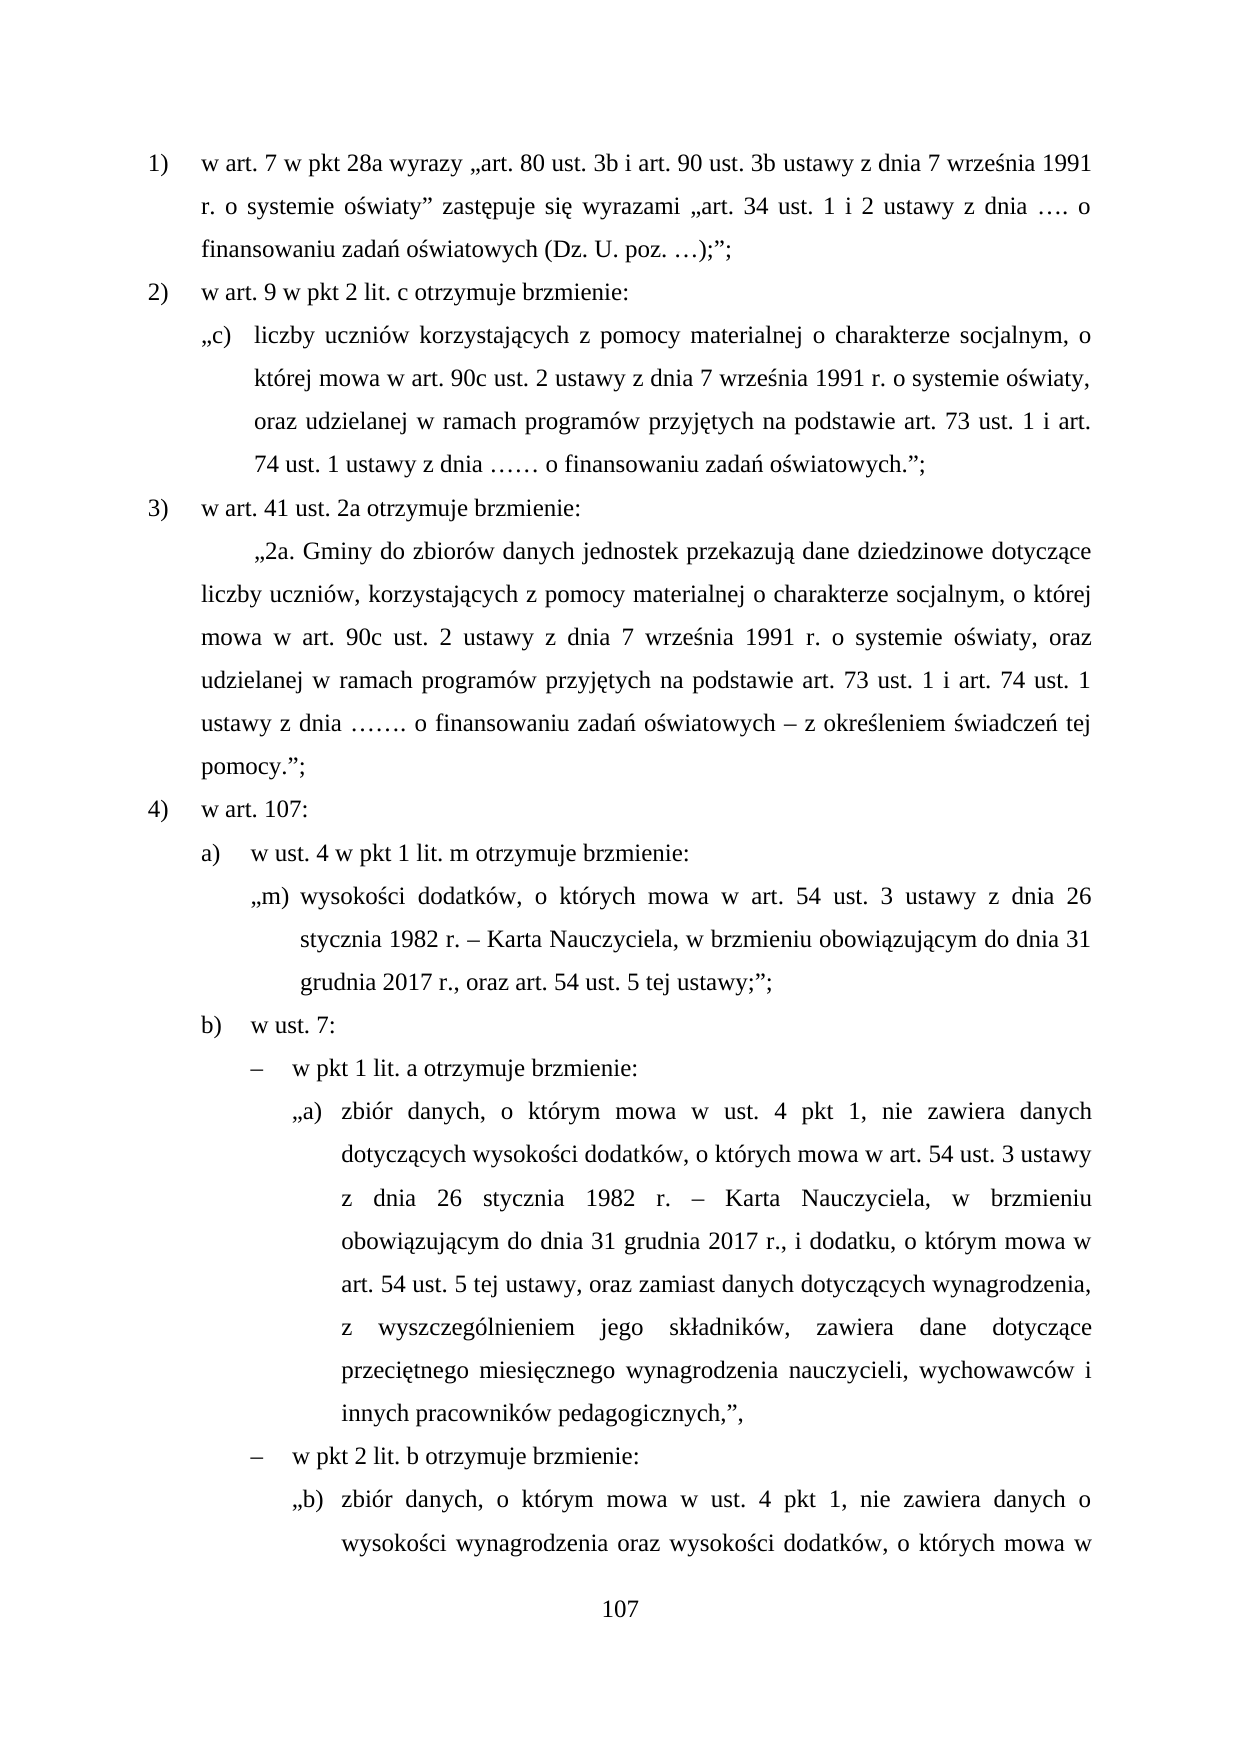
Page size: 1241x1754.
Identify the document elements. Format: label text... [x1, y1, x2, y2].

text – w pkt 1 lit. a otrzymuje brzmienie: [250, 1053, 1093, 1082]
text a) w ust. 4 w pkt 1 lit. m otrzymuje brzmienie: [201, 838, 1093, 866]
text „a) zbiór danych, o którym mowa w ust. 4 pkt 1, nie zawiera danych dotyczących wysokości dodatków, o których mowa w art. 54 ust. 3 ustawy z dnia 26 stycznia 1982 r. – Karta Nauczyciela, w brzmieniu obowiązującym do dnia 31 grudnia 2017 r., i dodatku, o którym mowa w art. 54 ust. 5 tej ustawy, oraz zamiast danych dotyczących wynagrodzenia, z wyszczególnieniem jego składników, zawiera dane dotyczące przeciętnego miesięcznego wynagrodzenia nauczycieli, wychowawców i innych pracowników pedagogicznych,”, [292, 1096, 1093, 1427]
text 1) w art. 7 w pkt 28a wyrazy „art. 80 ust. 3b i art. 90 ust. 3b ustawy z dnia 7 września 1991 r. o systemie oświaty” zastępuje się wyrazami „art. 34 ust. 1 i 2 ustawy z dnia …. o finansowaniu zadań oświatowych (Dz. U. poz. …);”; [148, 148, 1093, 263]
text „m) wysokości dodatków, o których mowa w art. 54 ust. 3 ustawy z dnia 26 stycznia 1982 r. – Karta Nauczyciela, w brzmieniu obowiązującym do dnia 31 grudnia 2017 r., oraz art. 54 ust. 5 tej ustawy;”; [250, 881, 1093, 996]
text „2a. Gminy do zbiorów danych jednostek przekazują dane dziedzinowe dotyczące liczby uczniów, korzystających z pomocy materialnej o charakterze socjalnym, o której mowa w art. 90c ust. 2 ustawy z dnia 7 września 1991 r. o systemie oświaty, oraz udzielanej w ramach programów przyjętych na podstawie art. 73 ust. 1 i art. 74 ust. 1 ustawy z dnia ……. o finansowaniu zadań oświatowych – z określeniem świadczeń tej pomocy.”; [201, 536, 1093, 780]
text 4) w art. 107: [148, 794, 1093, 823]
text b) w ust. 7: [201, 1010, 1093, 1039]
text „c) liczby uczniów korzystających z pomocy materialnej o charakterze socjalnym, o której mowa w art. 90c ust. 2 ustawy z dnia 7 września 1991 r. o systemie oświaty, oraz udzielanej w ramach programów przyjętych na podstawie art. 73 ust. 1 i art. 74 ust. 1 ustawy z dnia …… o finansowaniu zadań oświatowych.”; [201, 320, 1093, 478]
text 3) w art. 41 ust. 2a otrzymuje brzmienie: [148, 493, 1093, 521]
text 2) w art. 9 w pkt 2 lit. c otrzymuje brzmienie: [148, 277, 1093, 306]
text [292, 1484, 1093, 1556]
text – w pkt 2 lit. b otrzymuje brzmienie: [250, 1441, 1093, 1470]
